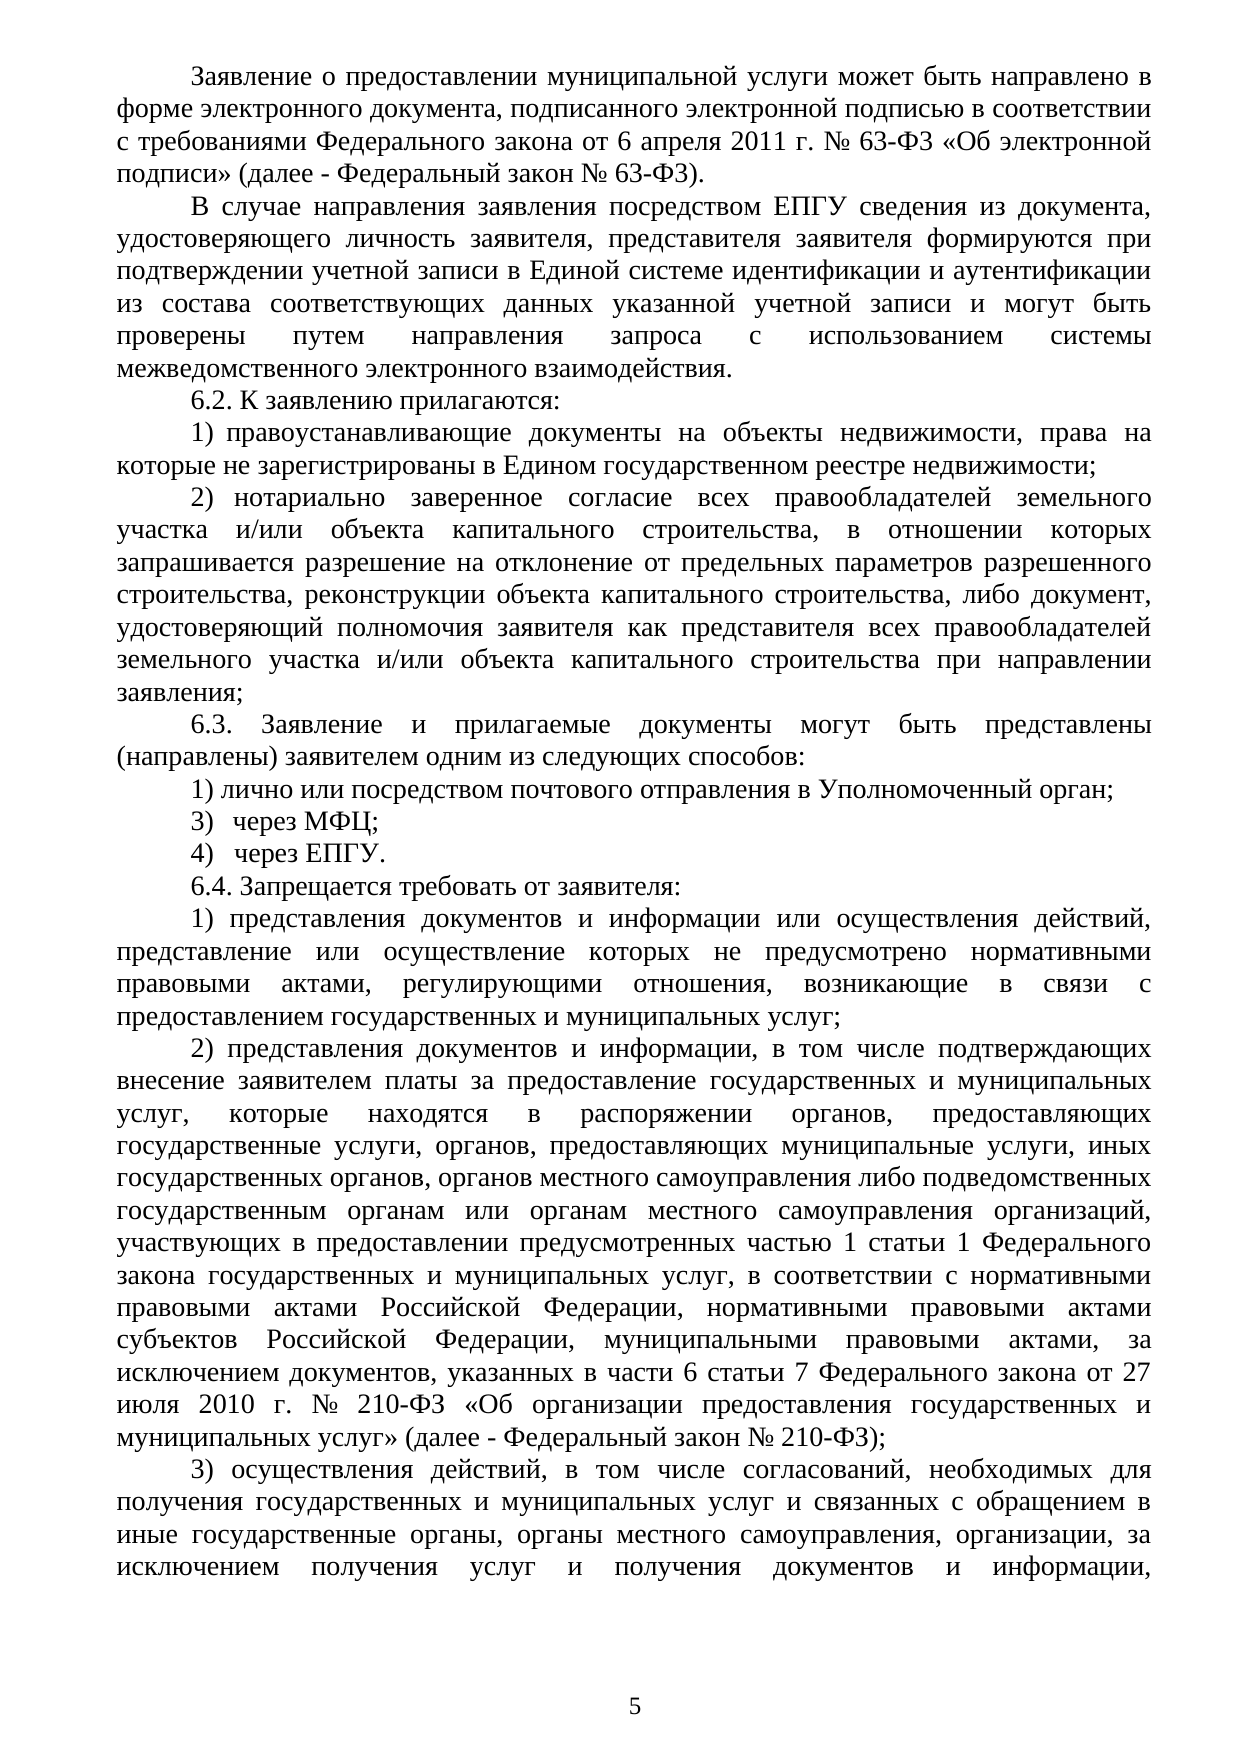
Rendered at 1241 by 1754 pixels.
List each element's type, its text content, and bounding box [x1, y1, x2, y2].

text 6.3. Заявление и прилагаемые документы могут быть представлены (направлены) заявителем одним из следующих способов: [116, 707, 1153, 772]
list через МФЦ; [116, 804, 1153, 837]
list нотариально заверенное согласие всех правообладателей земельного участка и/или объекта капитального строительства, в отношении которых запрашивается разрешение на отклонение от предельных параметров разрешенного строительства, реконструкции объекта капитального строительства, либо документ, удостоверяющий полномочия заявителя как представителя всех правообладателей земельного участка и/или объекта капитального строительства при направлении заявления; [116, 480, 1153, 707]
list правоустанавливающие документы на объекты недвижимости, права на которые не зарегистрированы в Едином государственном реестре недвижимости; [116, 415, 1153, 480]
text 6.4. Запрещается требовать от заявителя: [116, 869, 1153, 901]
list через ЕПГУ. [116, 837, 1153, 869]
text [116, 1452, 1153, 1582]
text 1) представления документов и информации или осуществления действий, представление или осуществление которых не предусмотрено нормативными правовыми актами, регулирующими отношения, возникающие в связи с предоставлением государственных и муниципальных услуг; [116, 901, 1153, 1031]
text 2) представления документов и информации, в том числе подтверждающих внесение заявителем платы за предоставление государственных и муниципальных услуг, которые находятся в распоряжении органов, предоставляющих государственные услуги, органов, предоставляющих муниципальные услуги, иных государственных органов, органов местного самоуправления либо подведомственных государственным органам или органам местного самоуправления организаций, участвующих в предоставлении предусмотренных частью 1 статьи 1 Федерального закона государственных и муниципальных услуг, в соответствии с нормативными правовыми актами Российской Федерации, нормативными правовыми актами субъектов Российской Федерации, муниципальными правовыми актами, за исключением документов, указанных в части 6 статьи 7 Федерального закона от 27 июля 2010 г. № 210-ФЗ «Об организации предоставления государственных и муниципальных услуг» (далее - Федеральный закон № 210-ФЗ); [116, 1031, 1153, 1452]
text 6.2. К заявлению прилагаются: [116, 383, 1153, 415]
text 1) лично или посредством почтового отправления в Уполномоченный орган; [116, 772, 1153, 804]
text В случае направления заявления посредством ЕПГУ сведения из документа, удостоверяющего личность заявителя, представителя заявителя формируются при подтверждении учетной записи в Единой системе идентификации и аутентификации из состава соответствующих данных указанной учетной записи и могут быть проверены путем направления запроса с использованием системы межведомственного электронного взаимодействия. [116, 189, 1153, 383]
text Заявление о предоставлении муниципальной услуги может быть направлено в форме электронного документа, подписанного электронной подписью в соответствии с требованиями Федерального закона от 6 апреля 2011 г. № 63-Ф3 «Об электронной подписи» (далее - Федеральный закон № 63-Ф3). [116, 59, 1153, 189]
